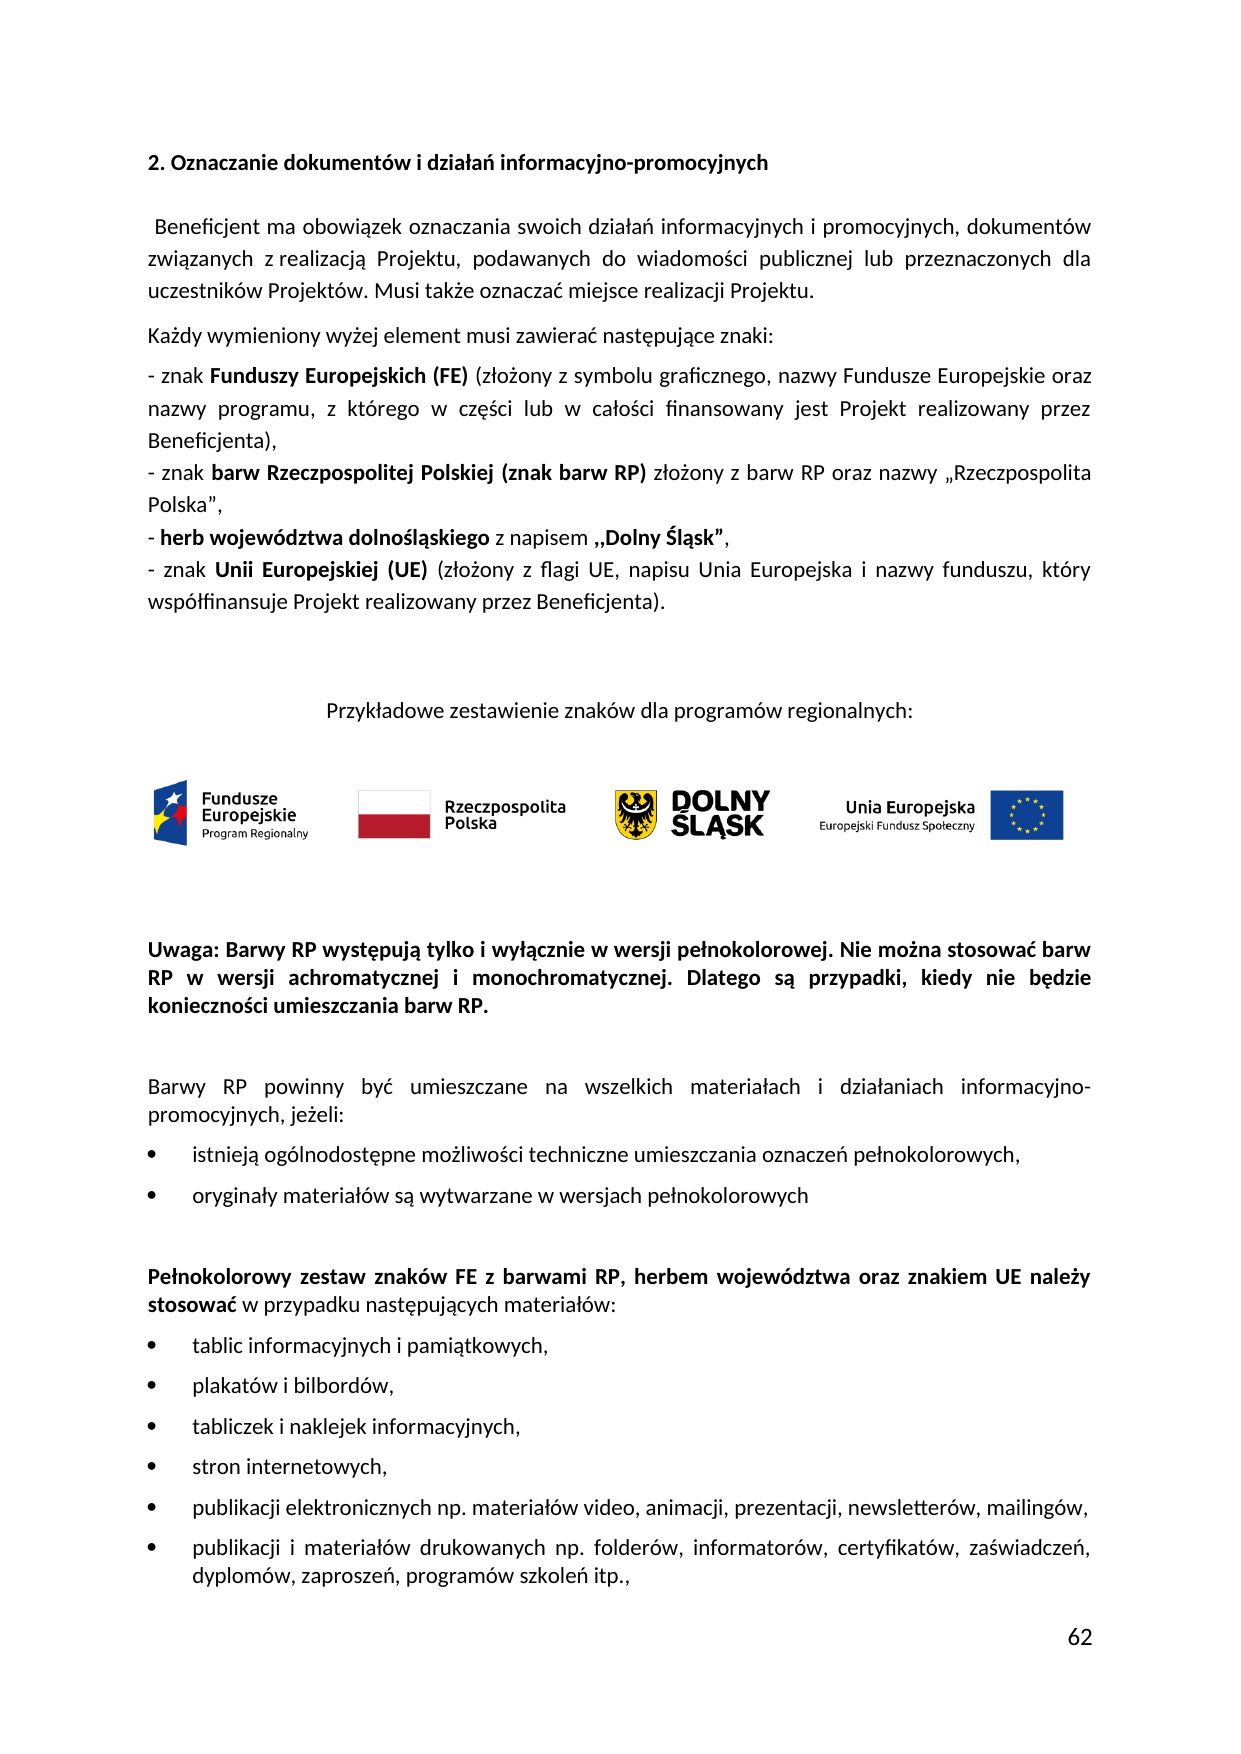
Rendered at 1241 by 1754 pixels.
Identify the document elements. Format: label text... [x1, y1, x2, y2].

text Beneficjent ma obowiązek oznaczania swoich działań informacyjnych i promocyjnych, dokumentów związanych z realizacją Projektu, podawanych do wiadomości publicznej lub przeznaczonych dla uczestników Projektów. Musi także oznaczać miejsce realizacji Projektu. [148, 212, 1092, 304]
list tablic informacyjnych i pamiątkowych, [148, 1331, 1092, 1359]
list tabliczek i naklejek informacyjnych, [148, 1412, 1092, 1440]
text - znak barw Rzeczpospolitej Polskiej (znak barw RP) złożony z barw RP oraz nazwy „Rzeczpospolita Polska”, [148, 458, 1092, 518]
list oryginały materiałów są wytwarzane w wersjach pełnokolorowych [148, 1181, 1092, 1209]
text 2. Oznaczanie dokumentów i działań informacyjno-promocyjnych [148, 148, 1092, 176]
text Barwy RP powinny być umieszczane na wszelkich materiałach i działaniach informacyjno-promocyjnych, jeżeli: [148, 1072, 1092, 1128]
list publikacji i materiałów drukowanych np. folderów, informatorów, certyfikatów, zaświadczeń, dyplomów, zaproszeń, programów szkoleń itp., [148, 1533, 1092, 1589]
text - znak Funduszy Europejskich (FE) (złożony z symbolu graficznego, nazwy Fundusze Europejskie oraz nazwy programu, z którego w części lub w całości finansowany jest Projekt realizowany przez Beneficjenta), [148, 362, 1092, 454]
list plakatów i bilbordów, [148, 1371, 1092, 1399]
text Każdy wymieniony wyżej element musi zawierać następujące znaki: [148, 321, 1092, 349]
text - znak Unii Europejskiej (UE) (złożony z flagi UE, napisu Unia Europejska i nazwy funduszu, który współfinansuje Projekt realizowany przez Beneficjenta). [148, 555, 1092, 615]
text Uwaga: Barwy RP występują tylko i wyłącznie w wersji pełnokolorowej. Nie można stosować barw RP w wersji achromatycznej i monochromatycznej. Dlatego są przypadki, kiedy nie będzie konieczności umieszczania barw RP. [148, 935, 1092, 1019]
picture [147, 747, 1064, 878]
list istnieją ogólnodostępne możliwości techniczne umieszczania oznaczeń pełnokolorowych, [148, 1141, 1092, 1169]
list publikacji elektronicznych np. materiałów video, animacji, prezentacji, newsletterów, mailingów, [148, 1493, 1092, 1521]
text - herb województwa dolnośląskiego z napisem ,,Dolny Śląsk”, [148, 523, 1092, 551]
text Pełnokolorowy zestaw znaków FE z barwami RP, herbem województwa oraz znakiem UE należy stosować w przypadku następujących materiałów: [148, 1262, 1092, 1318]
text Przykładowe zestawienie znaków dla programów regionalnych: [148, 696, 1092, 724]
list stron internetowych, [148, 1452, 1092, 1480]
